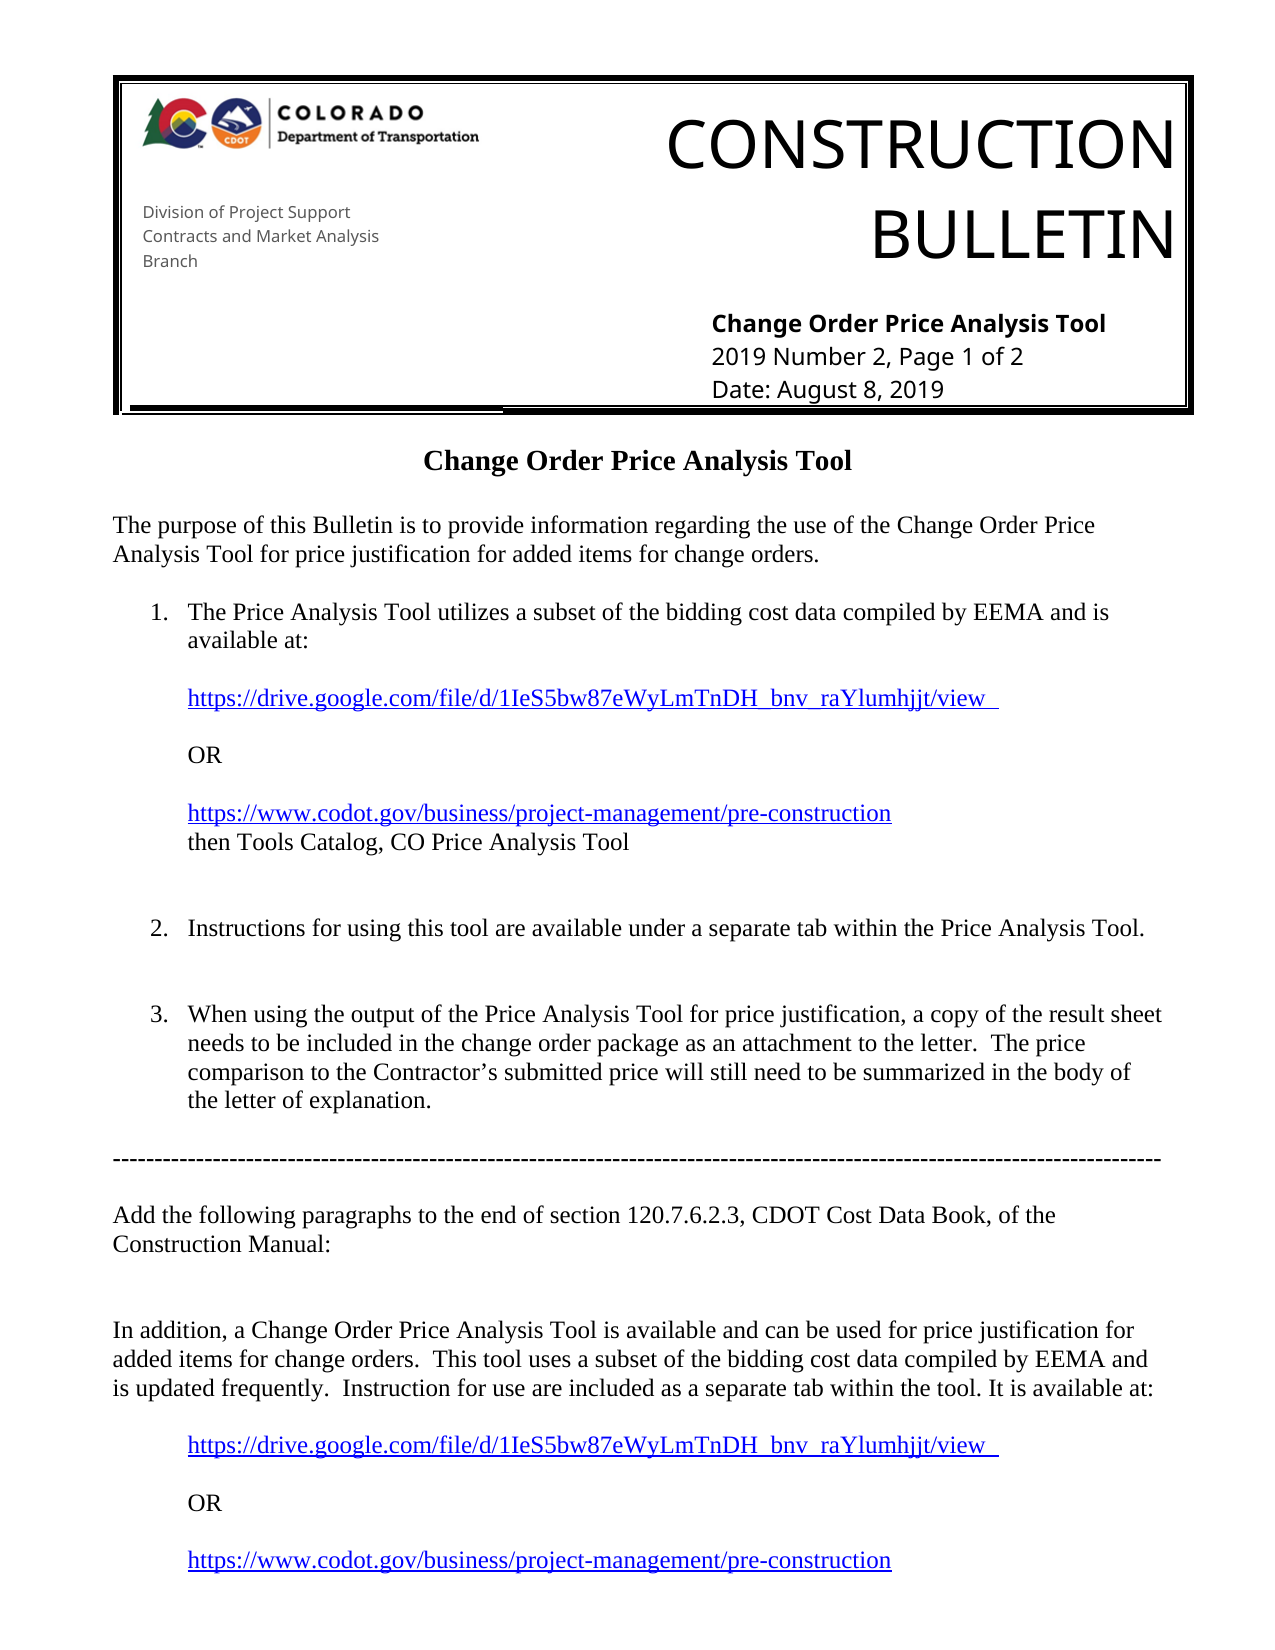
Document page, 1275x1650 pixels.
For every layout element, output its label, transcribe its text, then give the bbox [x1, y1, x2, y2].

text In addition, a Change Order Price Analysis Tool is available and can be used for price justification for added items for change orders. This tool uses a subset of the bidding cost data compiled by EEMA and is updated frequently. Instruction for use are included as a separate tab within the tool. It is available at: [112, 1315, 1162, 1402]
text ------------------------------------------------------------------------------------------------------------------------------ [112, 1143, 1162, 1172]
text https://drive.google.com/file/d/1IeS5bw87eWyLmTnDH_bnv_raYlumhjjt/view [187, 683, 1162, 712]
text then Tools Catalog, CO Price Analysis Tool [187, 827, 1162, 855]
list Instructions for using this tool are available under a separate tab within the Price Analysis Tool. [150, 913, 1162, 942]
text https://www.codot.gov/business/project-management/pre-construction [187, 798, 1162, 827]
text Change Order Price Analysis Tool [112, 443, 1162, 477]
text The purpose of this Bulletin is to provide information regarding the use of the Change Order Price Analysis Tool for price justification for added items for change orders. [112, 510, 1162, 568]
text OR [187, 1488, 1162, 1517]
text OR [187, 740, 1162, 769]
picture [128, 84, 493, 163]
list The Price Analysis Tool utilizes a subset of the bidding cost data compiled by EEMA and is available at: [150, 597, 1162, 654]
list When using the output of the Price Analysis Tool for price justification, a copy of the result sheet needs to be included in the change order package as an attachment to the letter. The price comparison to the Contractor’s submitted price will still need to be summarized in the body of the letter of explanation. [150, 999, 1162, 1114]
text https://drive.google.com/file/d/1IeS5bw87eWyLmTnDH_bnv_raYlumhjjt/view [187, 1430, 1162, 1459]
text Add the following paragraphs to the end of section 120.7.6.2.3, CDOT Cost Data Book, of the Construction Manual: [112, 1200, 1162, 1258]
text https://www.codot.gov/business/project-management/pre-construction [187, 1545, 1162, 1574]
